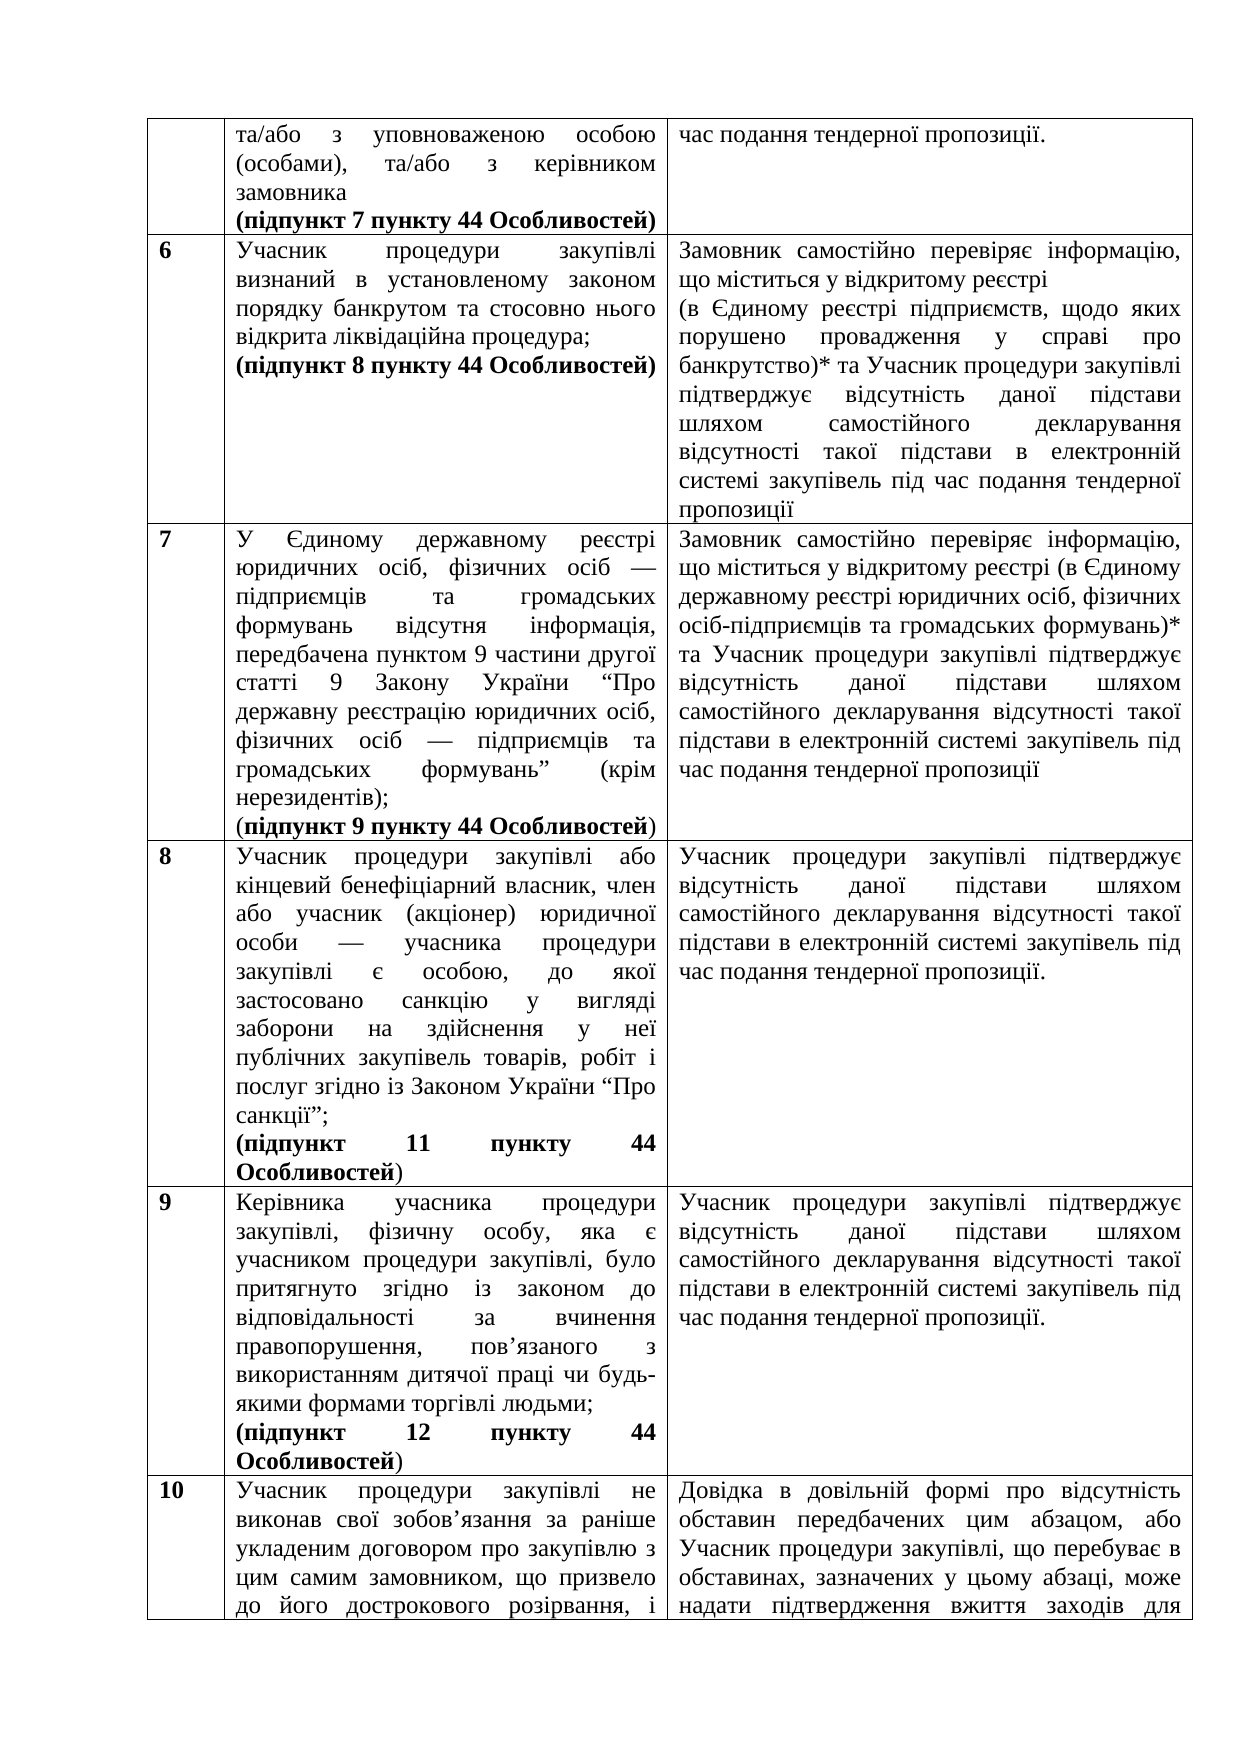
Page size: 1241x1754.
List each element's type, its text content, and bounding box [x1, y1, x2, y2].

table_cell 6 [148, 235, 224, 523]
table_cell Учасник процедури закупівлі визнаний в установленому законом порядку банкрутом та стосовно нього відкрита ліквідаційна процедура; (підпункт 8 пункту 44 Особливостей) [225, 235, 667, 523]
table_cell Учасник процедури закупівлі або кінцевий бенефіціарний власник, член або учасник (акціонер) юридичної особи — учасника процедури закупівлі є особою, до якої застосовано санкцію у вигляді заборони на здійснення у неї публічних закупівель товарів, робіт і послуг згідно із Законом України “Про санкції”; (підпункт 11 пункту 44 Особливостей) [225, 841, 667, 1186]
table_cell Замовник самостійно перевіряє інформацію, що міститься у відкритому реєстрі (в Єдиному реєстрі підприємств, щодо яких порушено провадження у справі про банкрутство)* та Учасник процедури закупівлі підтверджує відсутність даної підстави шляхом самостійного декларування відсутності такої підстави в електронній системі закупівель під час подання тендерної пропозиції [793, 235, 1192, 523]
table_cell 9 [148, 1187, 224, 1474]
table_cell 10 [148, 1476, 224, 1619]
table_cell Замовник самостійно перевіряє інформацію, що міститься у відкритому реєстрі (в Єдиному державному реєстрі юридичних осіб, фізичних осіб-підприємців та громадських формувань)* та Учасник процедури закупівлі підтверджує відсутність даної підстави шляхом самостійного декларування відсутності такої підстави в електронній системі закупівель під час подання тендерної пропозиції [668, 524, 1192, 840]
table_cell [225, 119, 667, 234]
table_cell Керівника учасника процедури закупівлі, фізичну особу, яка є учасником процедури закупівлі, було притягнуто згідно із законом до відповідальності за вчинення правопорушення, пов’язаного з використанням дитячої праці чи будь-якими формами торгівлі людьми; (підпункт 12 пункту 44 Особливостей) [225, 1187, 667, 1474]
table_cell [668, 119, 1192, 234]
table_cell 8 [148, 841, 224, 1186]
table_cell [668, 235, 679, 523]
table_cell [668, 1476, 1192, 1619]
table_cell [225, 1476, 667, 1619]
table_cell 5 [148, 119, 224, 234]
table_cell 7 [148, 524, 224, 840]
table_cell У Єдиному державному реєстрі юридичних осіб, фізичних осіб — підприємців та громадських формувань відсутня інформація, передбачена пунктом 9 частини другої статті 9 Закону України “Про державну реєстрацію юридичних осіб, фізичних осіб — підприємців та громадських формувань” (крім нерезидентів); (підпункт 9 пункту 44 Особливостей) [225, 524, 667, 840]
